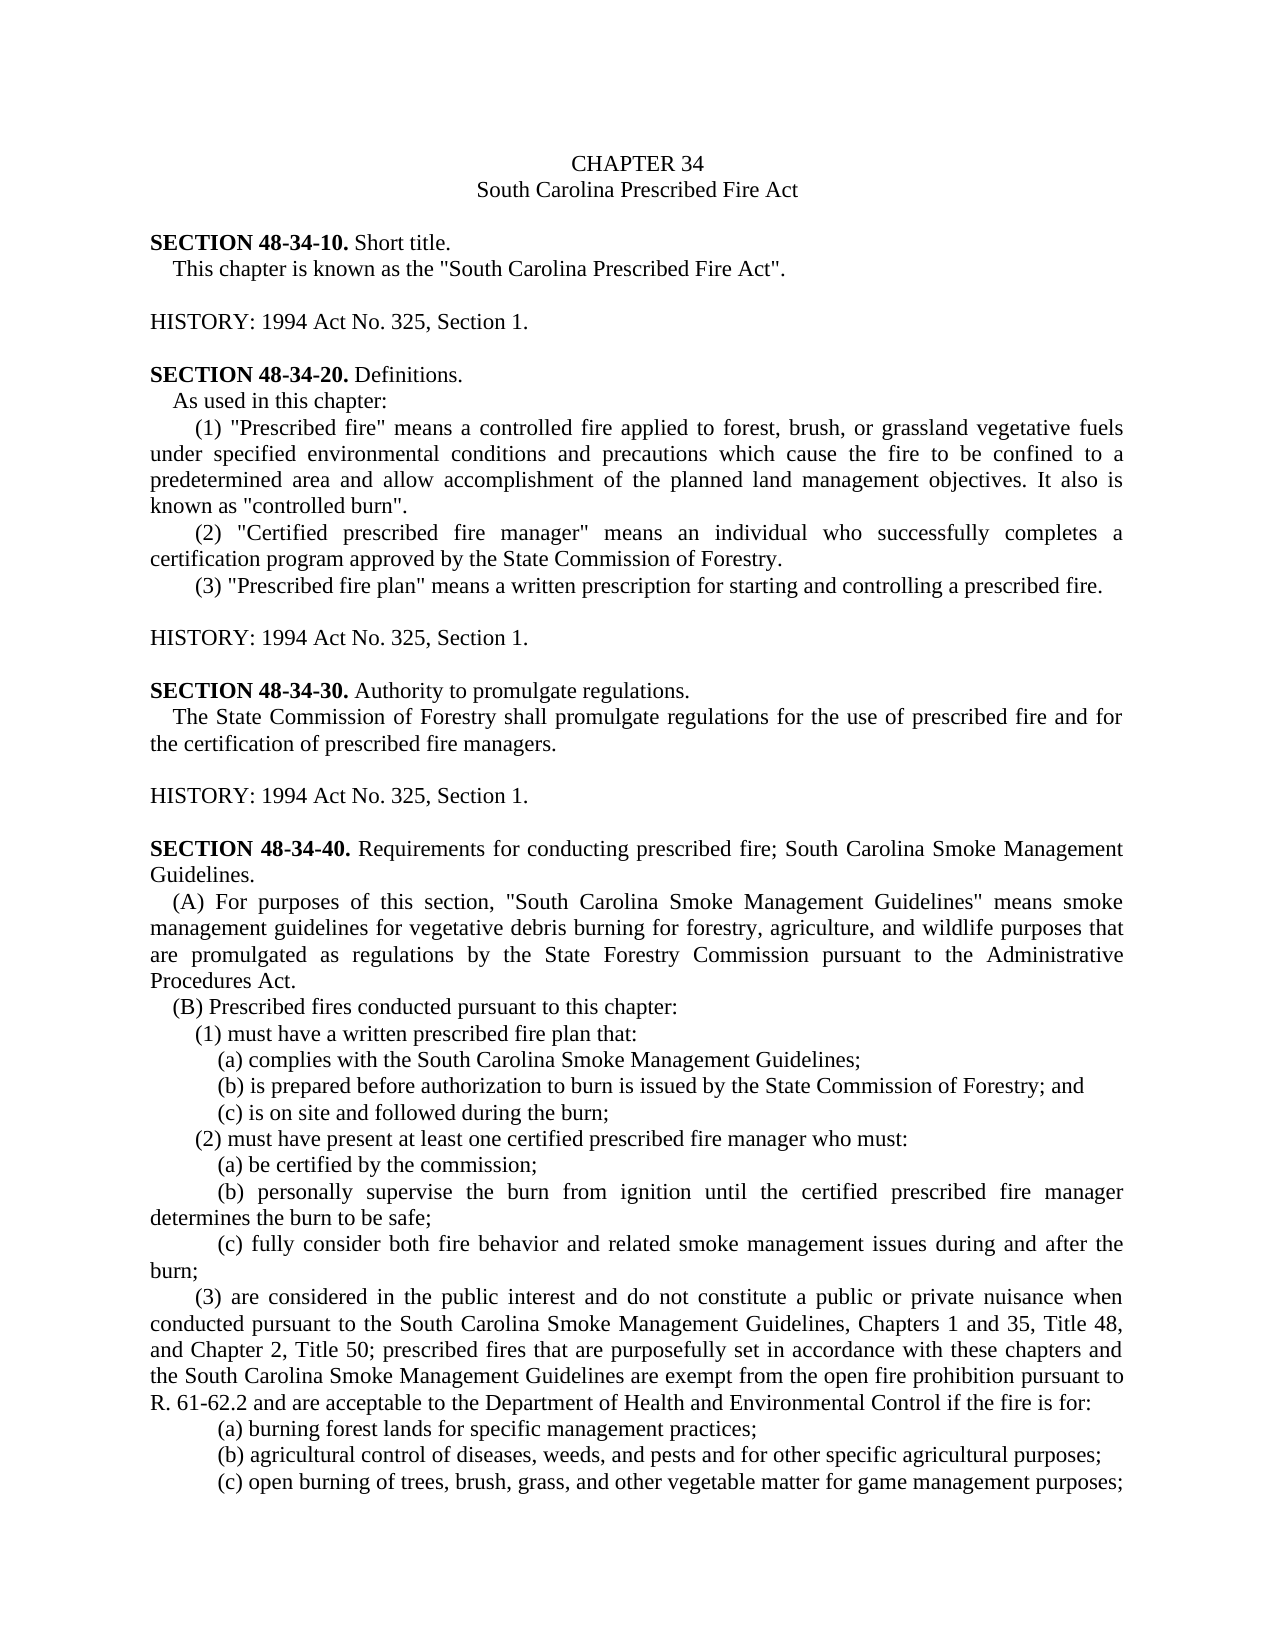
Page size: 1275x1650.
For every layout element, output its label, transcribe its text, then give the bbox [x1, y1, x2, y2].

text (c) open burning of trees, brush, grass, and other vegetable matter for game management purposes; [150, 1468, 1125, 1494]
text HISTORY: 1994 Act No. 325, Section 1. [150, 782, 1125, 809]
text (3) "Prescribed fire plan" means a written prescription for starting and controlling a prescribed fire. [150, 572, 1125, 598]
text (c) is on site and followed during the burn; [150, 1099, 1125, 1125]
text (3) are considered in the public interest and do not constitute a public or private nuisance when conducted pursuant to the South Carolina Smoke Management Guidelines, Chapters 1 and 35, Title 48, and Chapter 2, Title 50; prescribed fires that are purposefully set in accordance with these chapters and the South Carolina Smoke Management Guidelines are exempt from the open fire prohibition pursuant to R. 61-62.2 and are acceptable to the Department of Health and Environmental Control if the fire is for: [150, 1283, 1125, 1415]
text CHAPTER 34 [150, 150, 1125, 176]
text SECTION 48-34-30. Authority to promulgate regulations. [150, 677, 1125, 703]
text As used in this chapter: [150, 387, 1125, 413]
text (a) complies with the South Carolina Smoke Management Guidelines; [150, 1046, 1125, 1072]
text SECTION 48-34-20. Definitions. [150, 361, 1125, 387]
text (1) must have a written prescribed fire plan that: [150, 1020, 1125, 1046]
text (B) Prescribed fires conducted pursuant to this chapter: [150, 993, 1125, 1020]
text SECTION 48-34-10. Short title. [150, 229, 1125, 255]
text (c) fully consider both fire behavior and related smoke management issues during and after the burn; [150, 1231, 1125, 1283]
text (A) For purposes of this section, "South Carolina Smoke Management Guidelines" means smoke management guidelines for vegetative debris burning for forestry, agriculture, and wildlife purposes that are promulgated as regulations by the State Forestry Commission pursuant to the Administrative Procedures Act. [150, 888, 1125, 993]
text (2) must have present at least one certified prescribed fire manager who must: [150, 1125, 1125, 1151]
text (a) burning forest lands for specific management practices; [150, 1415, 1125, 1441]
text SECTION 48-34-40. Requirements for conducting prescribed fire; South Carolina Smoke Management Guidelines. [150, 835, 1125, 888]
text (1) "Prescribed fire" means a controlled fire applied to forest, brush, or grassland vegetative fuels under specified environmental conditions and precautions which cause the fire to be confined to a predetermined area and allow accomplishment of the planned land management objectives. It also is known as "controlled burn". [150, 413, 1125, 519]
text (b) is prepared before authorization to burn is issued by the State Commission of Forestry; and [150, 1072, 1125, 1099]
text South Carolina Prescribed Fire Act [150, 176, 1125, 203]
text (b) agricultural control of diseases, weeds, and pests and for other specific agricultural purposes; [150, 1441, 1125, 1468]
text The State Commission of Forestry shall promulgate regulations for the use of prescribed fire and for the certification of prescribed fire managers. [150, 703, 1125, 756]
text (2) "Certified prescribed fire manager" means an individual who successfully completes a certification program approved by the State Commission of Forestry. [150, 519, 1125, 572]
text HISTORY: 1994 Act No. 325, Section 1. [150, 624, 1125, 651]
text This chapter is known as the "South Carolina Prescribed Fire Act". [150, 255, 1125, 282]
text (b) personally supervise the burn from ignition until the certified prescribed fire manager determines the burn to be safe; [150, 1178, 1125, 1231]
text (a) be certified by the commission; [150, 1151, 1125, 1178]
text HISTORY: 1994 Act No. 325, Section 1. [150, 308, 1125, 334]
